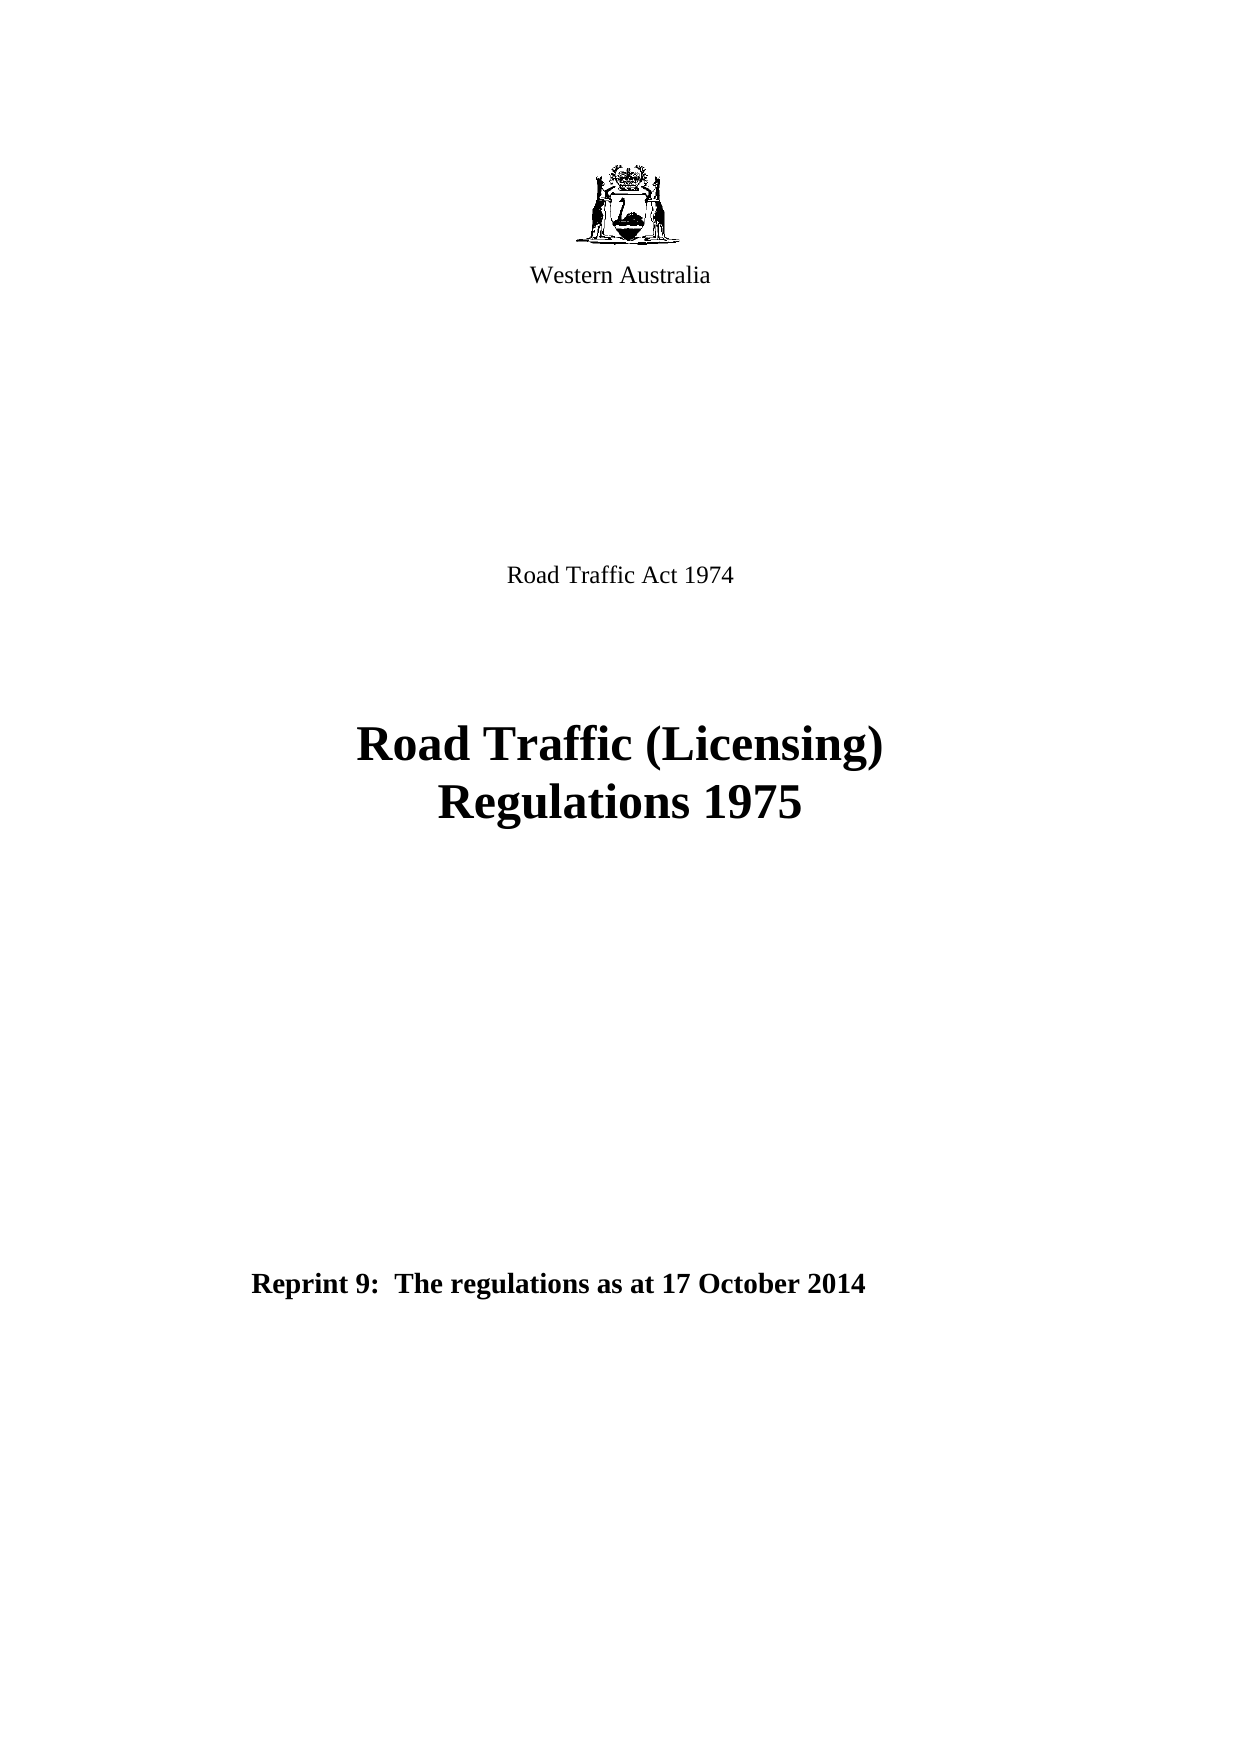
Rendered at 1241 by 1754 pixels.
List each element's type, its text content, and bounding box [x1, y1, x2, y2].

picture [576, 163, 680, 246]
text Reprint 9: The regulations as at 17 October 2014 [251, 1266, 989, 1300]
text Road Traffic Act 1974 [251, 560, 989, 589]
text Western Australia [251, 261, 989, 289]
text Road Traffic (Licensing) Regulations 1975 [251, 714, 989, 829]
